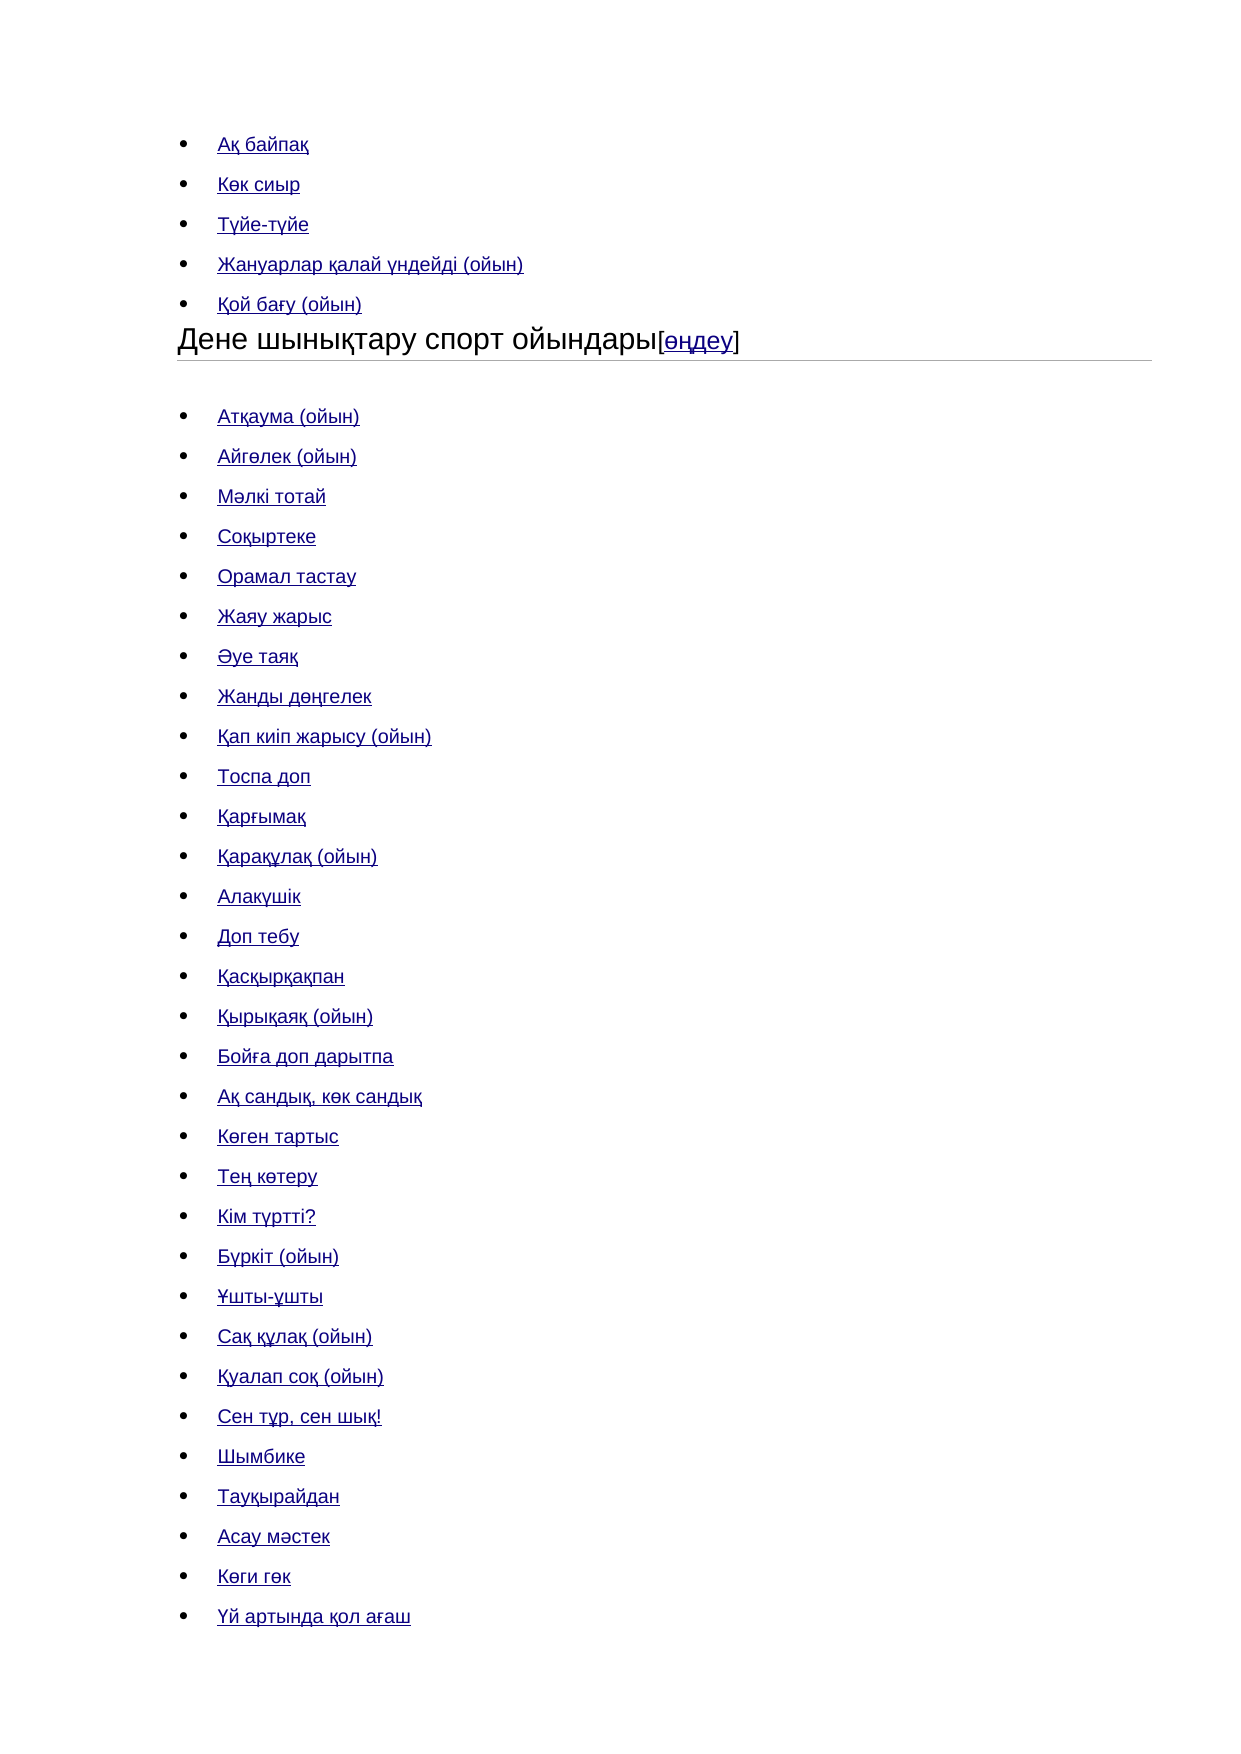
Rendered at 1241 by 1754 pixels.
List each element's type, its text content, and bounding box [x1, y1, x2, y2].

list Қарақұлақ (ойын) [180, 831, 1152, 868]
list Бүркіт (ойын) [180, 1231, 1152, 1268]
list Көген тартыс [180, 1111, 1152, 1148]
list Жаяу жарыс [180, 591, 1152, 628]
list Қасқырқақпан [180, 951, 1152, 988]
list Бойға доп дарытпа [180, 1031, 1152, 1068]
list Ақ байпақ [180, 118, 1152, 156]
text Дене шынықтару спорт ойындары[өңдеу] [177, 318, 1152, 360]
list Жанды дөңгелек [180, 671, 1152, 708]
list Ақ сандық, көк сандық [180, 1071, 1152, 1108]
list Айгөлек (ойын) [180, 431, 1152, 468]
list Тауқырайдан [180, 1471, 1152, 1508]
list Тең көтеру [180, 1151, 1152, 1188]
list Жануарлар қалай үндейді (ойын) [180, 238, 1152, 276]
list Сақ құлақ (ойын) [180, 1311, 1152, 1348]
list Қуалап соқ (ойын) [180, 1351, 1152, 1388]
list Орамал тастау [180, 551, 1152, 588]
list Атқаума (ойын) [180, 391, 1152, 428]
list Қарғымақ [180, 791, 1152, 828]
list Асау мәстек [180, 1511, 1152, 1548]
list Қап киіп жарысу (ойын) [180, 711, 1152, 748]
list Тоспа доп [180, 751, 1152, 788]
list Сен тұр, сен шық! [180, 1391, 1152, 1428]
list Ұшты-ұшты [180, 1271, 1152, 1308]
list Көк сиыр [180, 158, 1152, 196]
list Қой бағу (ойын) [180, 278, 1152, 316]
list Шымбике [180, 1431, 1152, 1468]
list Кім түртті? [180, 1191, 1152, 1228]
list Қырықаяқ (ойын) [180, 991, 1152, 1028]
list Әуе таяқ [180, 631, 1152, 668]
list Соқыртеке [180, 511, 1152, 548]
list Үй артында қол ағаш [180, 1591, 1152, 1628]
list Көги гөк [180, 1551, 1152, 1588]
list Алакүшік [180, 871, 1152, 908]
list Түйе-түйе [180, 198, 1152, 236]
list Доп тебу [180, 911, 1152, 948]
list Мәлкі тотай [180, 471, 1152, 508]
